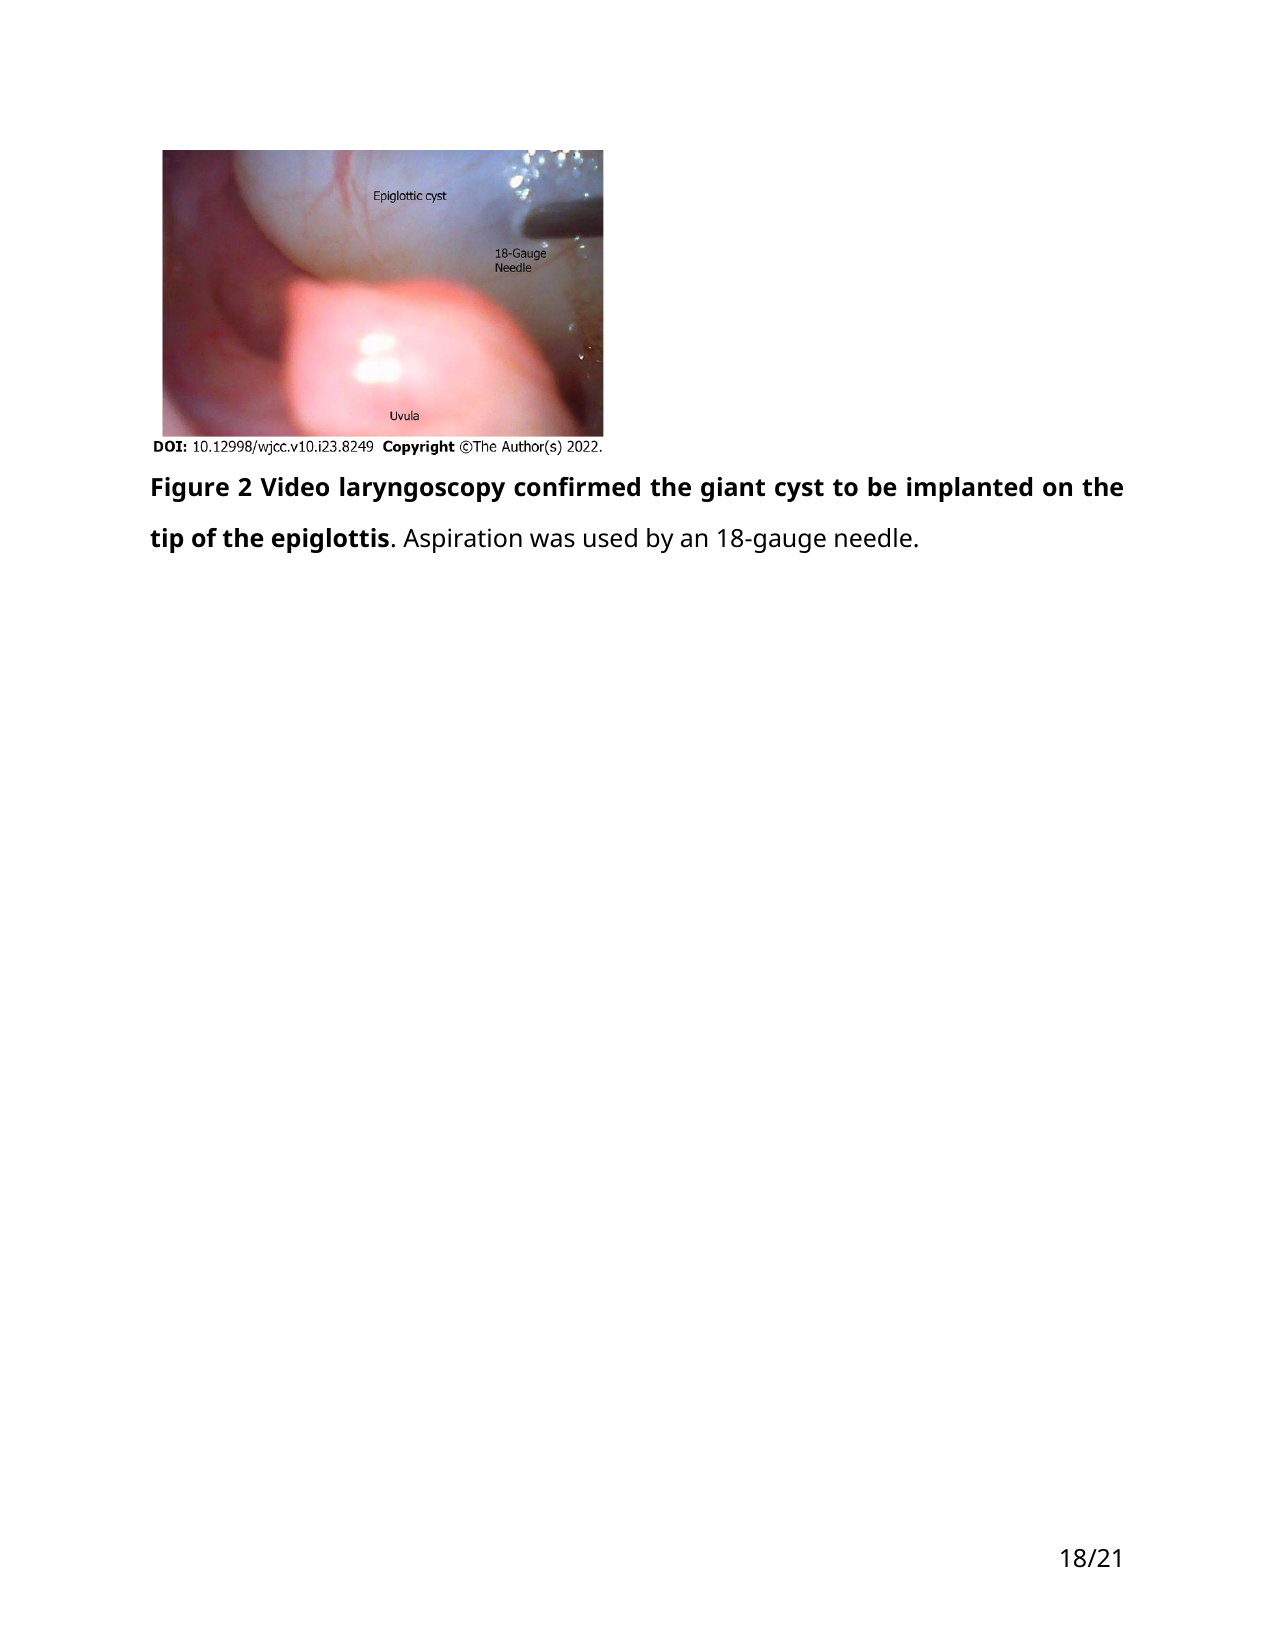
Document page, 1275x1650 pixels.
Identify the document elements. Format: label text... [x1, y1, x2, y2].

picture [150, 150, 604, 456]
text Figure 2 Video laryngoscopy confirmed the giant cyst to be implanted on the tip of the epiglottis. Aspiration was used by an 18-gauge needle. [150, 469, 1125, 555]
